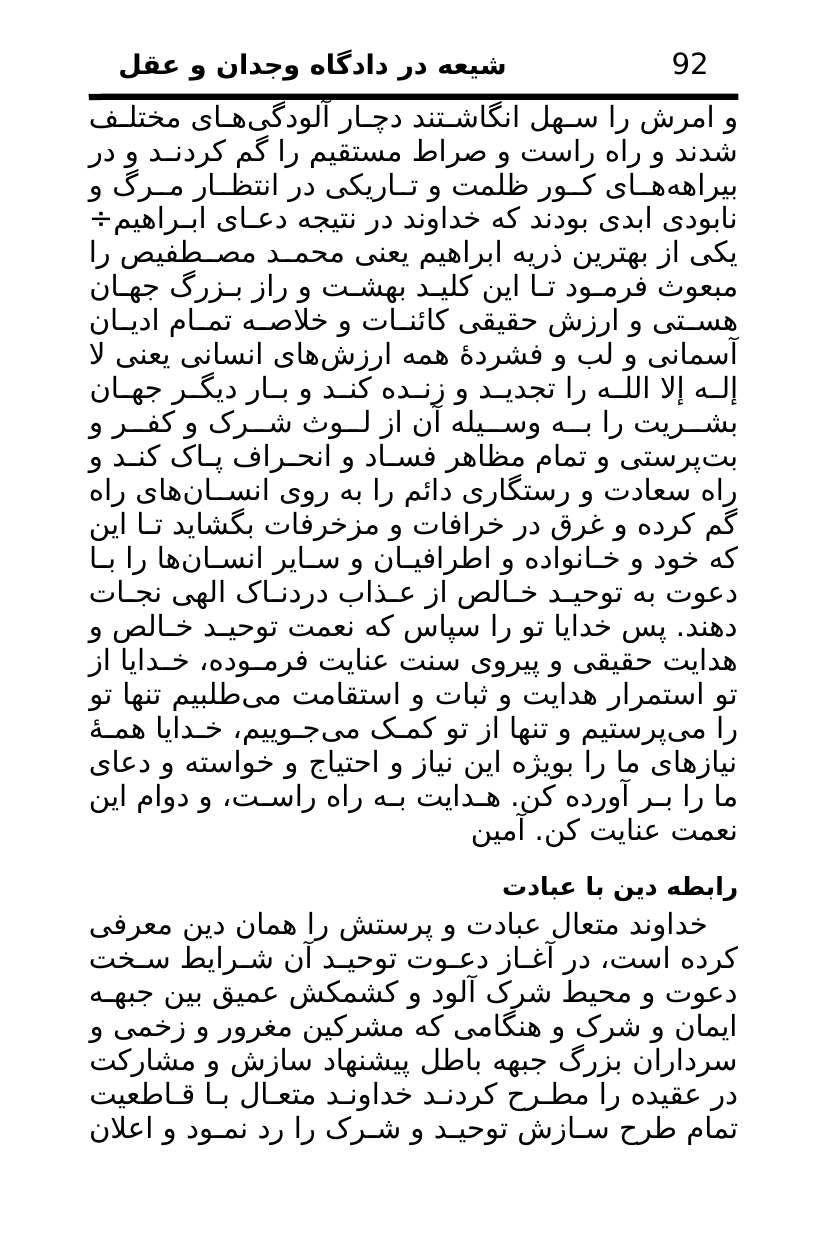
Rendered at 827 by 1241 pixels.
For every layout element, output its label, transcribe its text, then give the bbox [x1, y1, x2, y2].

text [89, 100, 738, 847]
text رابطه دین با عبادت [89, 872, 738, 901]
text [89, 907, 738, 1145]
